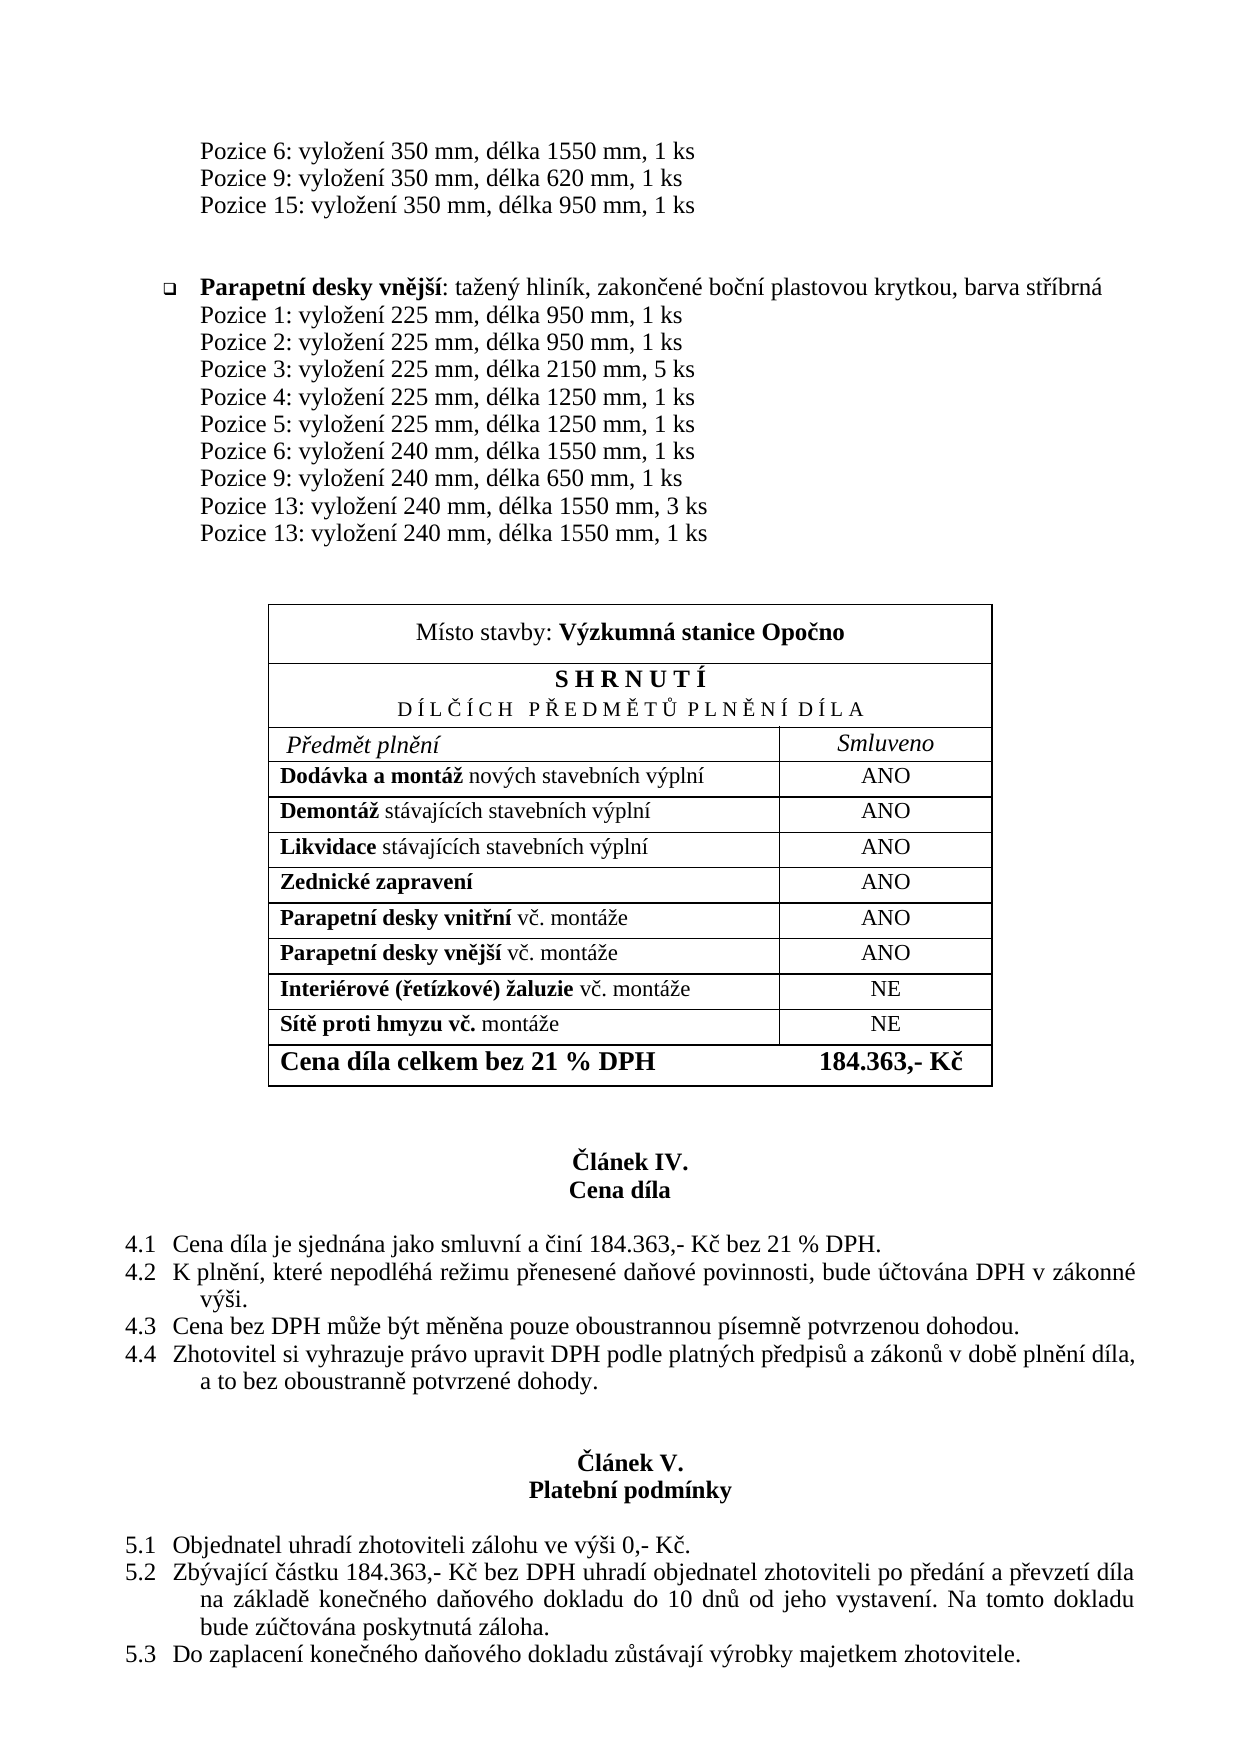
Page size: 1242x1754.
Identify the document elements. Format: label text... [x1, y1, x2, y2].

text Pozice 4: vyložení 225 mm, délka 1250 mm, 1 ks [200, 383, 1135, 410]
text Pozice 13: vyložení 240 mm, délka 1550 mm, 1 ks [200, 519, 1135, 547]
list Parapetní desky vnější: tažený hliník, zakončené boční plastovou krytkou, barva stříbrná [162, 274, 1135, 301]
list Objednatel uhradí zhotoviteli zálohu ve výši 0,- Kč. [125, 1531, 1135, 1559]
list K plnění, které nepodléhá režimu přenesené daňové povinnosti, bude účtována DPH v zákonné výši. [125, 1258, 1135, 1313]
table_cell ANO [780, 904, 991, 938]
table_cell Dodávka a montáž nových stavebních výplní [269, 762, 779, 796]
list Zbývající částku 184.363,- Kč bez DPH uhradí objednatel zhotoviteli po předání a převzetí díla na základě konečného daňového dokladu do 10 dnů od jeho vystavení. Na tomto dokladu bude zúčtována poskytnutá záloha. [125, 1559, 1135, 1641]
table_cell Demontáž stávajících stavebních výplní [269, 798, 779, 831]
list Zhotovitel si vyhrazuje právo upravit DPH podle platných předpisů a zákonů v době plnění díla, a to bez oboustranně potvrzené dohody. [125, 1340, 1135, 1395]
table_cell ANO [780, 833, 991, 867]
table_cell s h r n u t í d í l č í c h p ř e d m ě t ů p l n ě n í d í l a [269, 664, 991, 726]
table_cell NE [780, 975, 991, 1008]
table_cell Zednické zapravení [269, 868, 779, 902]
table_cell ANO [780, 868, 991, 902]
table_cell Cena díla celkem bez 21 % DPH [269, 1046, 789, 1085]
text Pozice 2: vyložení 225 mm, délka 950 mm, 1 ks [200, 328, 1135, 356]
table_cell ANO [780, 939, 991, 973]
text Pozice 15: vyložení 350 mm, délka 950 mm, 1 ks [200, 192, 1135, 219]
text Pozice 9: vyložení 350 mm, délka 620 mm, 1 ks [200, 165, 1135, 192]
table_cell Parapetní desky vnitřní vč. montáže [269, 904, 779, 938]
table_cell Předmět plnění [269, 728, 779, 761]
list Do zaplacení konečného daňového dokladu zůstávají výrobky majetkem zhotovitele. [125, 1641, 1135, 1668]
table_cell ANO [780, 762, 991, 796]
text Pozice 6: vyložení 240 mm, délka 1550 mm, 1 ks [200, 438, 1135, 465]
text Článek V. [125, 1449, 1135, 1477]
table_cell Sítě proti hmyzu vč. montáže [269, 1010, 779, 1044]
table_cell ANO [780, 798, 991, 831]
table_cell Likvidace stávajících stavebních výplní [269, 833, 779, 867]
table_cell 184.363,- Kč [790, 1046, 991, 1085]
subtitle Platební podmínky [125, 1477, 1135, 1504]
text Článek IV. [125, 1149, 1135, 1176]
table_cell Parapetní desky vnější vč. montáže [269, 939, 779, 973]
table_header Místo stavby: Výzkumná stanice Opočno [269, 605, 991, 663]
text Pozice 13: vyložení 240 mm, délka 1550 mm, 3 ks [200, 492, 1135, 519]
table_cell Smluveno [780, 728, 991, 761]
text Pozice 1: vyložení 225 mm, délka 950 mm, 1 ks [200, 301, 1135, 328]
text Pozice 6: vyložení 350 mm, délka 1550 mm, 1 ks [200, 137, 1135, 165]
list Cena bez DPH může být měněna pouze oboustrannou písemně potvrzenou dohodou. [125, 1313, 1135, 1340]
table_cell Interiérové (řetízkové) žaluzie vč. montáže [269, 975, 779, 1008]
text Pozice 9: vyložení 240 mm, délka 650 mm, 1 ks [200, 465, 1135, 492]
subtitle Cena díla [125, 1176, 1135, 1204]
text Pozice 5: vyložení 225 mm, délka 1250 mm, 1 ks [200, 410, 1135, 438]
table_cell NE [780, 1010, 991, 1044]
list Cena díla je sjednána jako smluvní a činí 184.363,- Kč bez 21 % DPH. [125, 1231, 1135, 1258]
text Pozice 3: vyložení 225 mm, délka 2150 mm, 5 ks [200, 356, 1135, 383]
